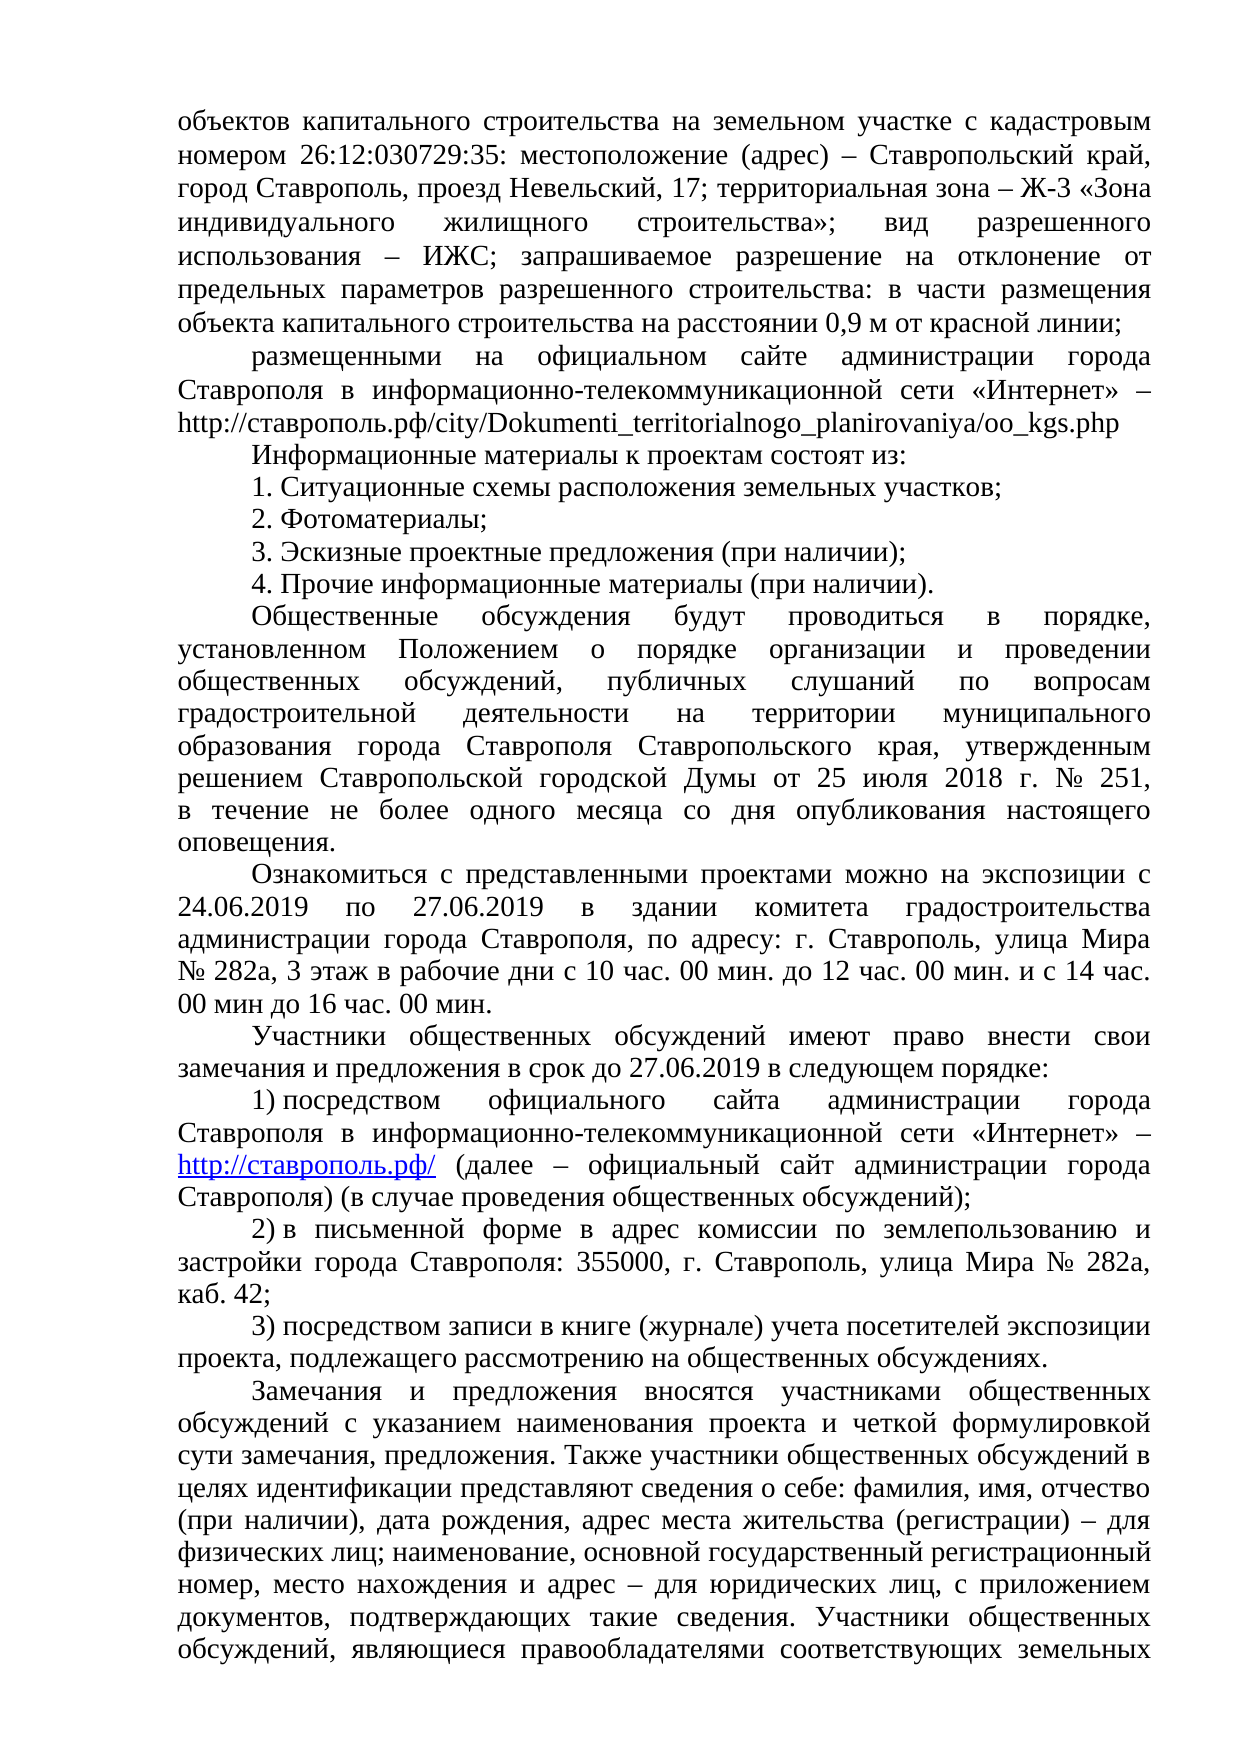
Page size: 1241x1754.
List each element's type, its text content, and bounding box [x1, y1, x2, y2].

list Ситуационные схемы расположения земельных участков; [177, 471, 1152, 503]
text размещенными на официальном сайте администрации города Ставрополя в информационно-телекоммуникационной сети «Интернет» – http://ставрополь.рф/city/Dokumenti_territorialnogo_planirovaniya/oo_kgs.php [177, 338, 1152, 439]
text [177, 1374, 1152, 1665]
list Эскизные проектные предложения (при наличии); [177, 535, 1152, 568]
text 3) посредством записи в книге (журнале) учета посетителей экспозиции проекта, подлежащего рассмотрению на общественных обсуждениях. [177, 1310, 1152, 1374]
text Общественные обсуждения будут проводиться в порядке, установленном Положением о порядке организации и проведении общественных обсуждений, публичных слушаний по вопросам градостроительной деятельности на территории муниципального образования города Ставрополя Ставропольского края, утвержденным решением Ставропольской городской Думы от 25 июля 2018 г. № 251, в течение не более одного месяца со дня опубликования настоящего оповещения. [177, 600, 1152, 858]
text 2) в письменной форме в адрес комиссии по землепользованию и застройки города Ставрополя: 355000, г. Ставрополь, улица Мира № 282а, каб. 42; [177, 1213, 1152, 1310]
list Прочие информационные материалы (при наличии). [177, 568, 1152, 600]
text Участники общественных обсуждений имеют право внести свои замечания и предложения в срок до 27.06.2019 в следующем порядке: [177, 1019, 1152, 1084]
text 1) посредством официального сайта администрации города Ставрополя в информационно-телекоммуникационной сети «Интернет» –http://ставрополь.рф/ (далее – официальный сайт администрации города Ставрополя) (в случае проведения общественных обсуждений); [177, 1084, 1152, 1213]
list Фотоматериалы; [177, 503, 1152, 535]
text Ознакомиться с представленными проектами можно на экспозиции с 24.06.2019 по 27.06.2019 в здании комитета градостроительства администрации города Ставрополя, по адресу: г. Ставрополь, улица Мира № 282а, 3 этаж в рабочие дни с 10 час. 00 мин. до 12 час. 00 мин. и с 14 час. 00 мин до 16 час. 00 мин. [177, 858, 1152, 1019]
text Информационные материалы к проектам состоят из: [177, 439, 1152, 471]
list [177, 103, 1152, 338]
